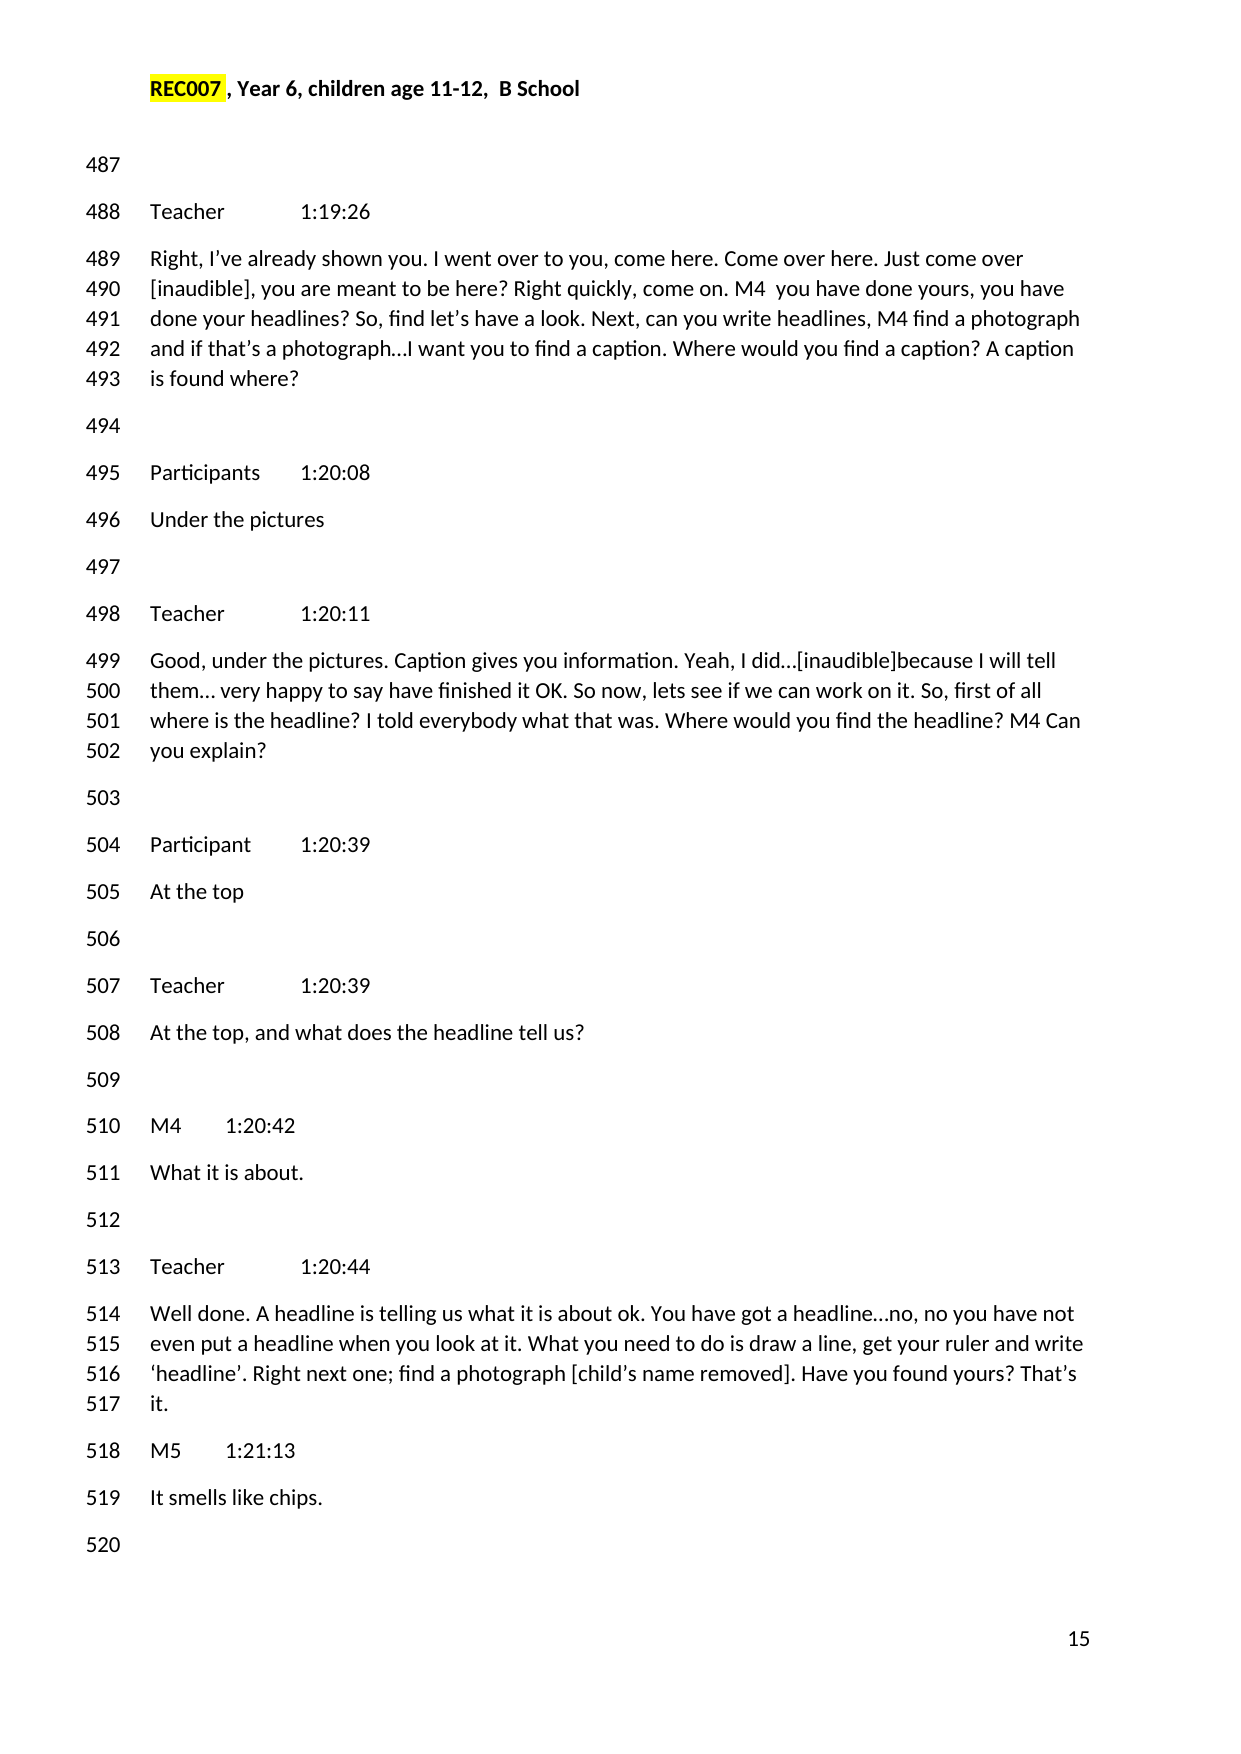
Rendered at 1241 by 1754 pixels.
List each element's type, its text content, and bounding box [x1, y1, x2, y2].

text Teacher 1:20:11 [150, 599, 1090, 627]
text At the top [150, 877, 1090, 905]
text It smells like chips. [150, 1483, 1090, 1511]
text Right, I’ve already shown you. I went over to you, come here. Come over here. Just come over [inaudible], you are meant to be here? Right quickly, come on. M4 you have done yours, you have done your headlines? So, find let’s have a look. Next, can you write headlines, M4 find a photograph and if that’s a photograph…I want you to find a caption. Where would you find a caption? A caption is found where? [150, 244, 1090, 393]
text Well done. A headline is telling us what it is about ok. You have got a headline…no, no you have not even put a headline when you look at it. What you need to do is draw a line, get your ruler and write ‘headline’. Right next one; find a photograph [child’s name removed]. Have you found yours? That’s it. [150, 1299, 1090, 1418]
text What it is about. [150, 1158, 1090, 1186]
text M4 1:20:42 [150, 1111, 1090, 1139]
text At the top, and what does the headline tell us? [150, 1018, 1090, 1046]
text Under the pictures [150, 505, 1090, 533]
text Teacher 1:20:44 [150, 1252, 1090, 1280]
text Teacher 1:19:26 [150, 197, 1090, 225]
text M5 1:21:13 [150, 1436, 1090, 1464]
text Good, under the pictures. Caption gives you information. Yeah, I did…[inaudible]because I will tell them… very happy to say have finished it OK. So now, lets see if we can work on it. So, first of all where is the headline? I told everybody what that was. Where would you find the headline? M4 Can you explain? [150, 646, 1090, 764]
text Teacher 1:20:39 [150, 971, 1090, 999]
text Participants 1:20:08 [150, 458, 1090, 486]
text Participant 1:20:39 [150, 830, 1090, 858]
